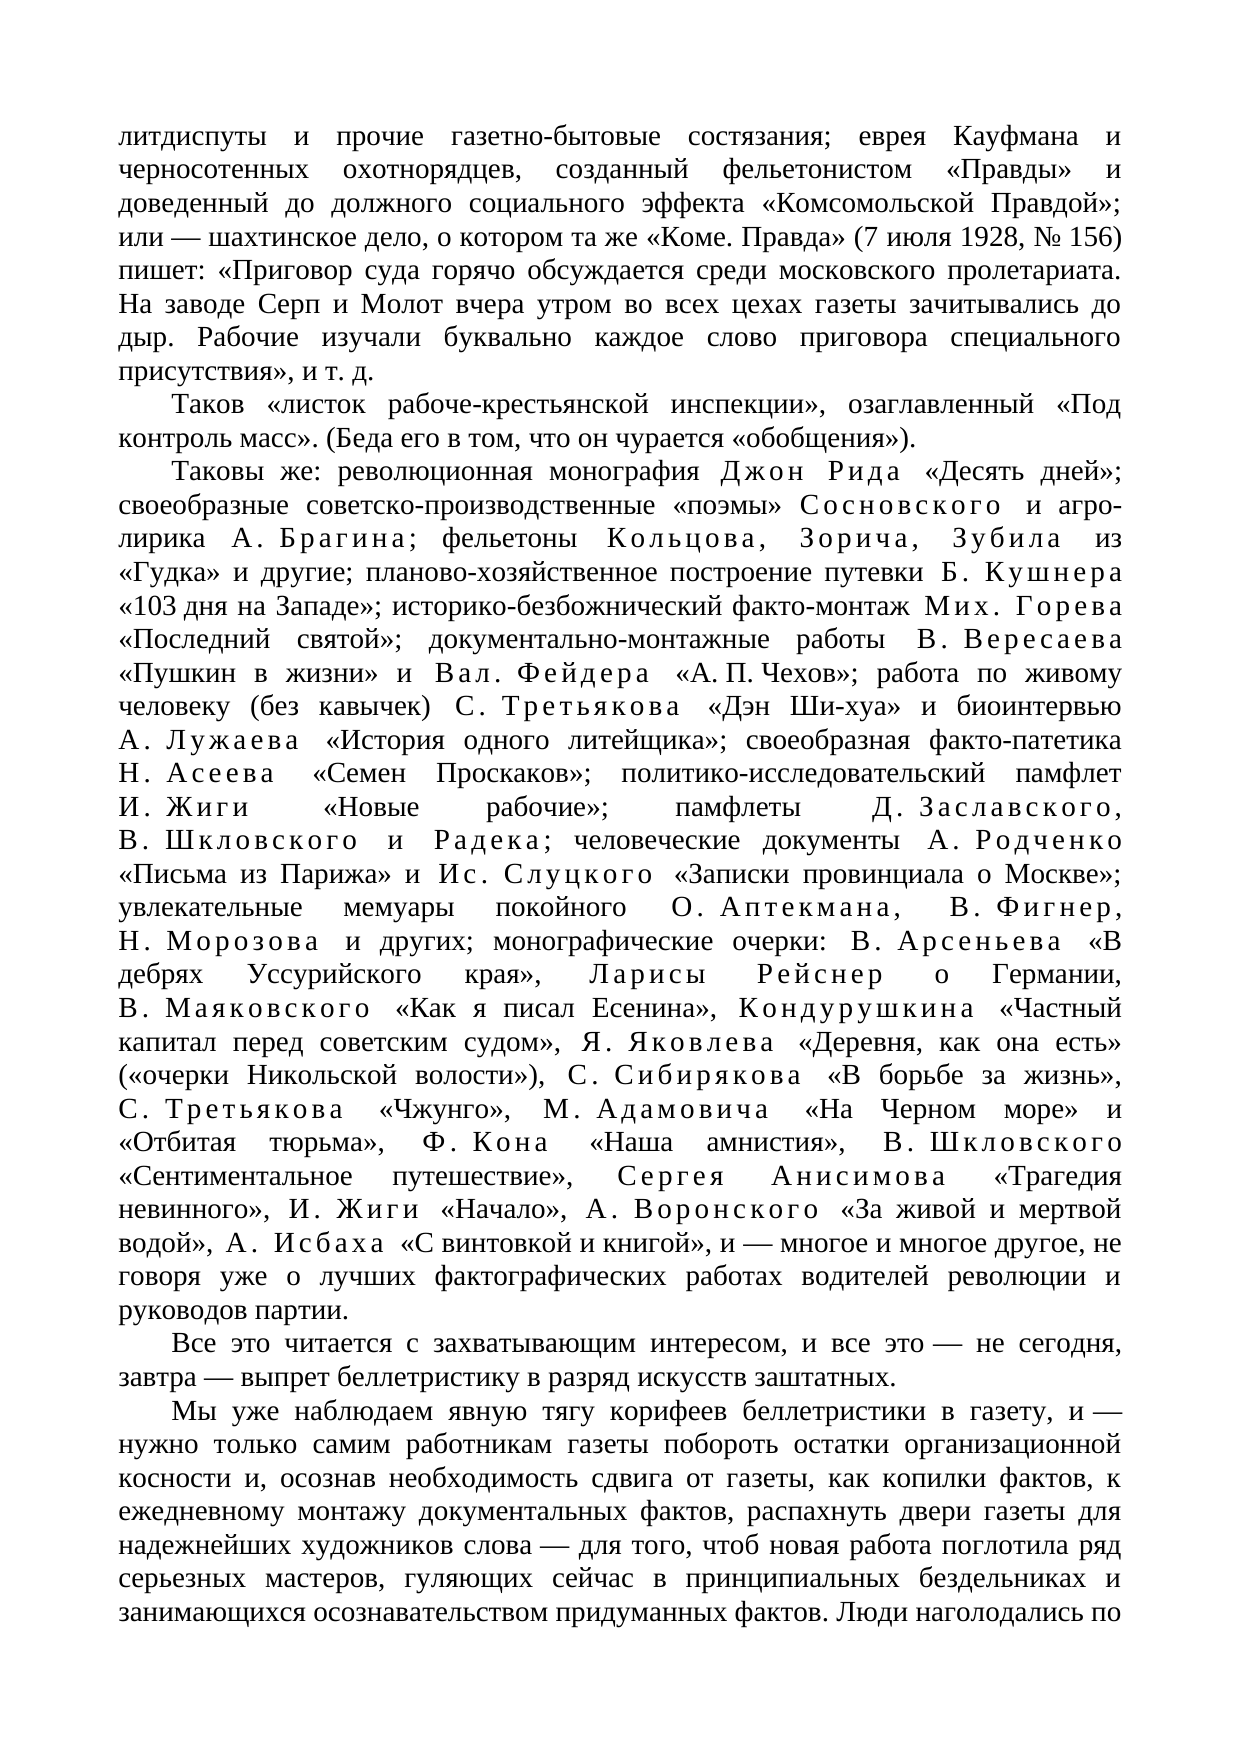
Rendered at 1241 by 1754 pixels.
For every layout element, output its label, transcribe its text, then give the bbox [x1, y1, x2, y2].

text Все это читается с захватывающим интересом, и все это — не сегодня, завтра — выпрет беллетристику в разряд искусств заштатных. [118, 1326, 1122, 1393]
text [118, 1393, 1122, 1627]
text Таковы же: революционная монография Джон Рида «Десять дней»; своеобразные советско-производственные «поэмы» Сосновского и агро-лирика А. Брагина; фельетоны Кольцова, Зорича, Зубила из «Гудка» и другие; планово-хозяйственное построение путевки Б. Кушнера «103 дня на Западе»; историко-безбожнический факто-монтаж Мих. Горева «Последний святой»; документально-монтажные работы В. Вересаева «Пушкин в жизни» и Вал. Фейдера «А. П. Чехов»; работа по живому человеку (без кавычек) С. Третьякова «Дэн Ши-хуа» и биоинтервью А. Лужаева «История одного литейщика»; своеобразная факто-патетика Н. Асеева «Семен Проскаков»; политико-исследовательский памфлет И. Жиги «Новые рабочие»; памфлеты Д. Заславского, В. Шкловского и Радека; человеческие документы А. Родченко «Письма из Парижа» и Ис. Слуцкого «Записки провинциала о Москве»; увлекательные мемуары {63} покойного О. Аптекмана, В. Фигнер, Н. Морозова и других; монографические очерки: В. Арсеньева «В дебрях Уссурийского края», Ларисы Рейснер о Германии, В. Маяковского «Как я писал Есенина», Кондурушкина «Частный капитал перед советским судом», Я. Яковлева «Деревня, как она есть» («очерки Никольской волости»), С. Сибирякова «В борьбе за жизнь», С. Третьякова «Чжунго», М. Адамовича «На Черном море» и «Отбитая тюрьма», Ф. Кона «Наша амнистия», В. Шкловского «Сентиментальное путешествие», Сергея Анисимова «Трагедия невинного», И. Жиги «Начало», А. Воронского «За живой и мертвой водой», А. Исбаха «С винтовкой и книгой», и — многое и многое другое, не говоря уже о лучших фактографических работах водителей революции и руководов партии. [118, 453, 1122, 1326]
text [118, 118, 1122, 386]
text Таков «листок рабоче-крестьянской инспекции», озаглавленный «Под контроль масс». (Беда его в том, что он чурается «обобщения»). [118, 386, 1122, 453]
